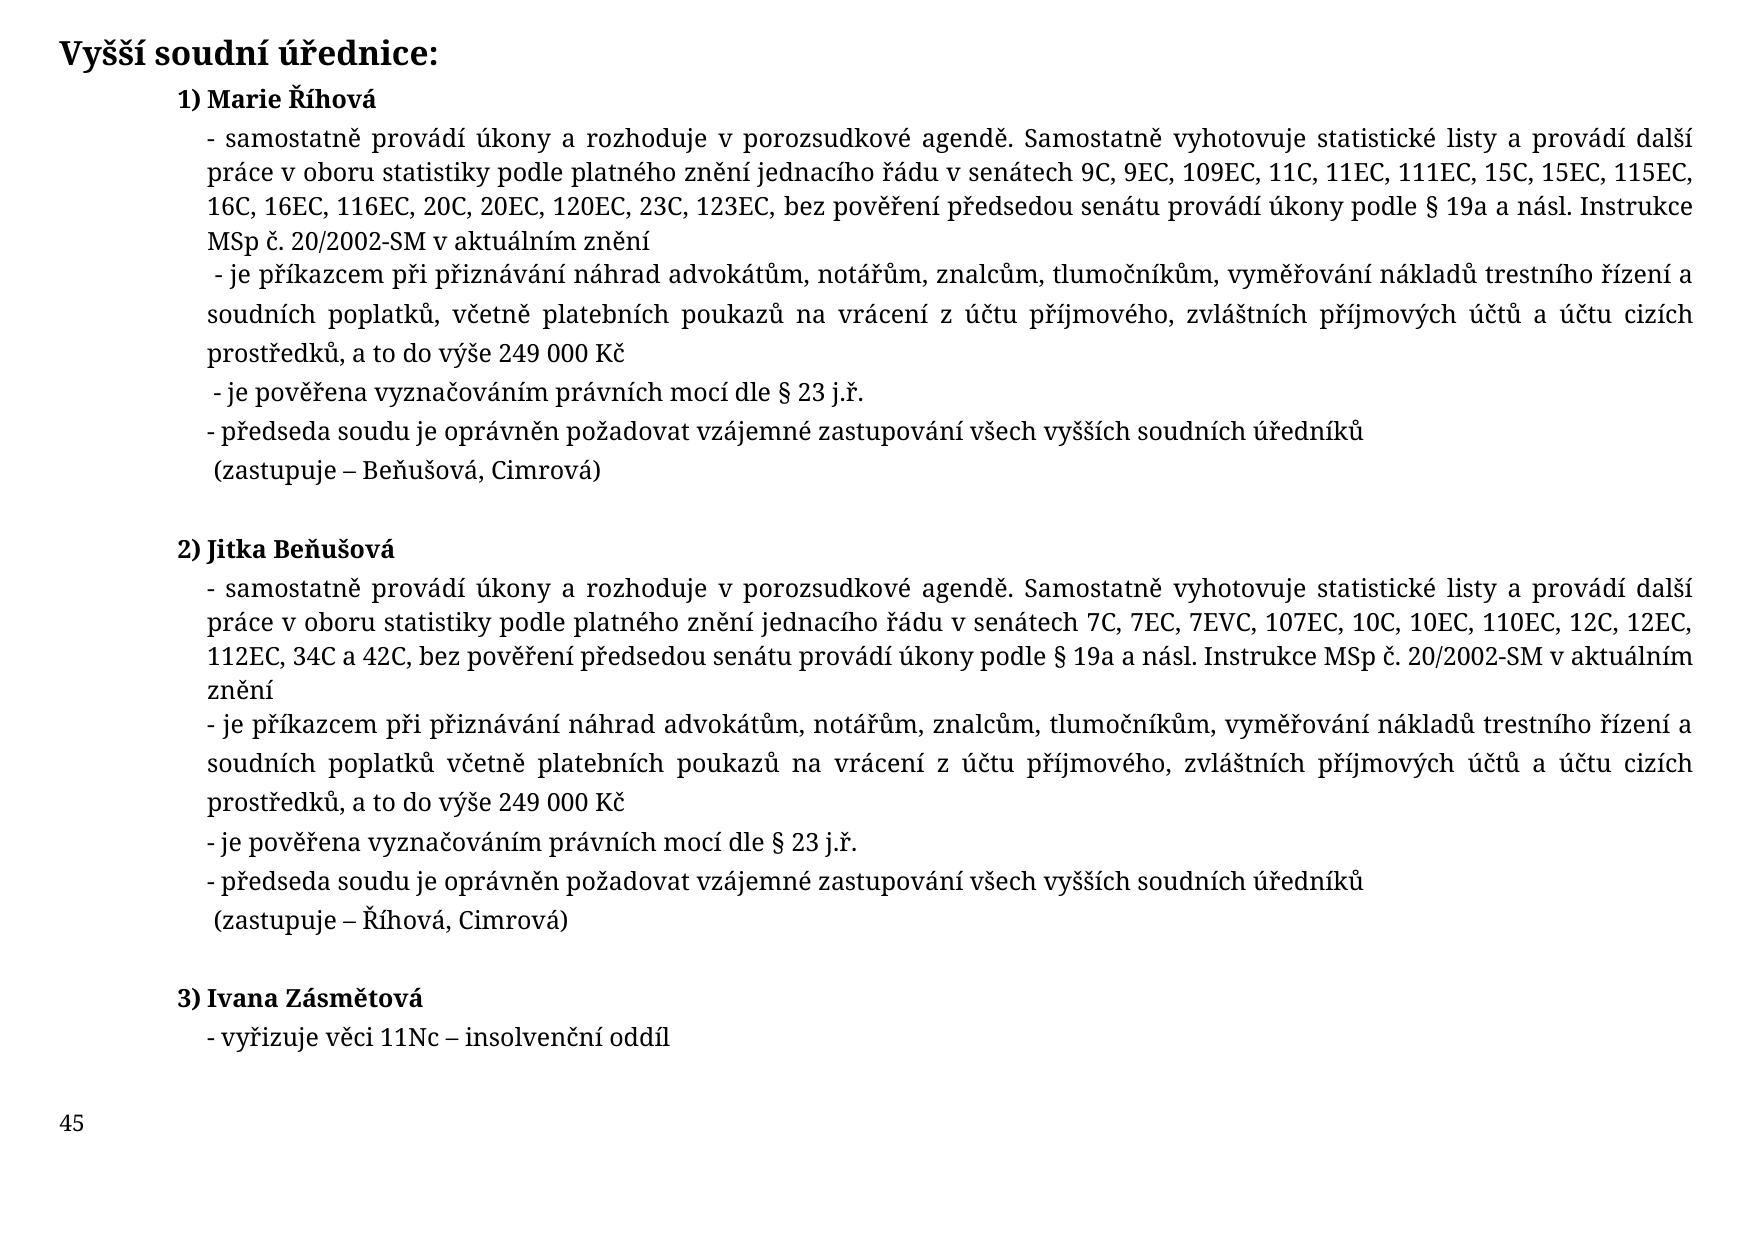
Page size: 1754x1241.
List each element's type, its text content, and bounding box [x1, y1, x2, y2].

text - je pověřena vyznačováním právních mocí dle § 23 j.ř. [207, 824, 1695, 858]
list - samostatně provádí úkony a rozhoduje v porozsudkové agendě. Samostatně vyhotovuje statistické listy a provádí další práce v oboru statistiky podle platného znění jednacího řádu v senátech 7C, 7EC, 7EVC, 107EC, 10C, 10EC, 110EC, 12C, 12EC, 112EC, 34C a 42C, bez pověření předsedou senátu provádí úkony podle § 19a a násl. Instrukce MSp č. 20/2002-SM v aktuálním znění [207, 571, 1695, 707]
text 3) Ivana Zásmětová [177, 981, 1695, 1015]
text - je pověřena vyznačováním právních mocí dle § 23 j.ř. [207, 375, 1695, 409]
list - samostatně provádí úkony a rozhoduje v porozsudkové agendě. Samostatně vyhotovuje statistické listy a provádí další práce v oboru statistiky podle platného znění jednacího řádu v senátech 9C, 9EC, 109EC, 11C, 11EC, 111EC, 15C, 15EC, 115EC, 16C, 16EC, 116EC, 20C, 20EC, 120EC, 23C, 123EC, bez pověření předsedou senátu provádí úkony podle § 19a a násl. Instrukce MSp č. 20/2002-SM v aktuálním znění [207, 121, 1695, 257]
text - předseda soudu je oprávněn požadovat vzájemné zastupování všech vyšších soudních úředníků [59, 414, 1695, 448]
text 1) Marie Říhová [177, 82, 1695, 116]
text 2) Jitka Beňušová [177, 531, 1695, 565]
text Vyšší soudní úřednice: [59, 29, 1695, 75]
text - je příkazcem při přiznávání náhrad advokátům, notářům, znalcům, tlumočníkům, vyměřování nákladů trestního řízení a soudních poplatků, včetně platebních poukazů na vrácení z účtu příjmového, zvláštních příjmových účtů a účtu cizích prostředků, a to do výše 249 000 Kč [207, 257, 1695, 369]
text (zastupuje – Beňušová, Cimrová) [207, 453, 1695, 487]
text - předseda soudu je oprávněn požadovat vzájemné zastupování všech vyšších soudních úředníků [207, 863, 1695, 897]
text (zastupuje – Říhová, Cimrová) [207, 903, 1695, 937]
text - je příkazcem při přiznávání náhrad advokátům, notářům, znalcům, tlumočníkům, vyměřování nákladů trestního řízení a soudních poplatků včetně platebních poukazů na vrácení z účtu příjmového, zvláštních příjmových účtů a účtu cizích prostředků, a to do výše 249 000 Kč [207, 707, 1695, 819]
text - vyřizuje věci 11Nc – insolvenční oddíl [207, 1020, 1695, 1054]
